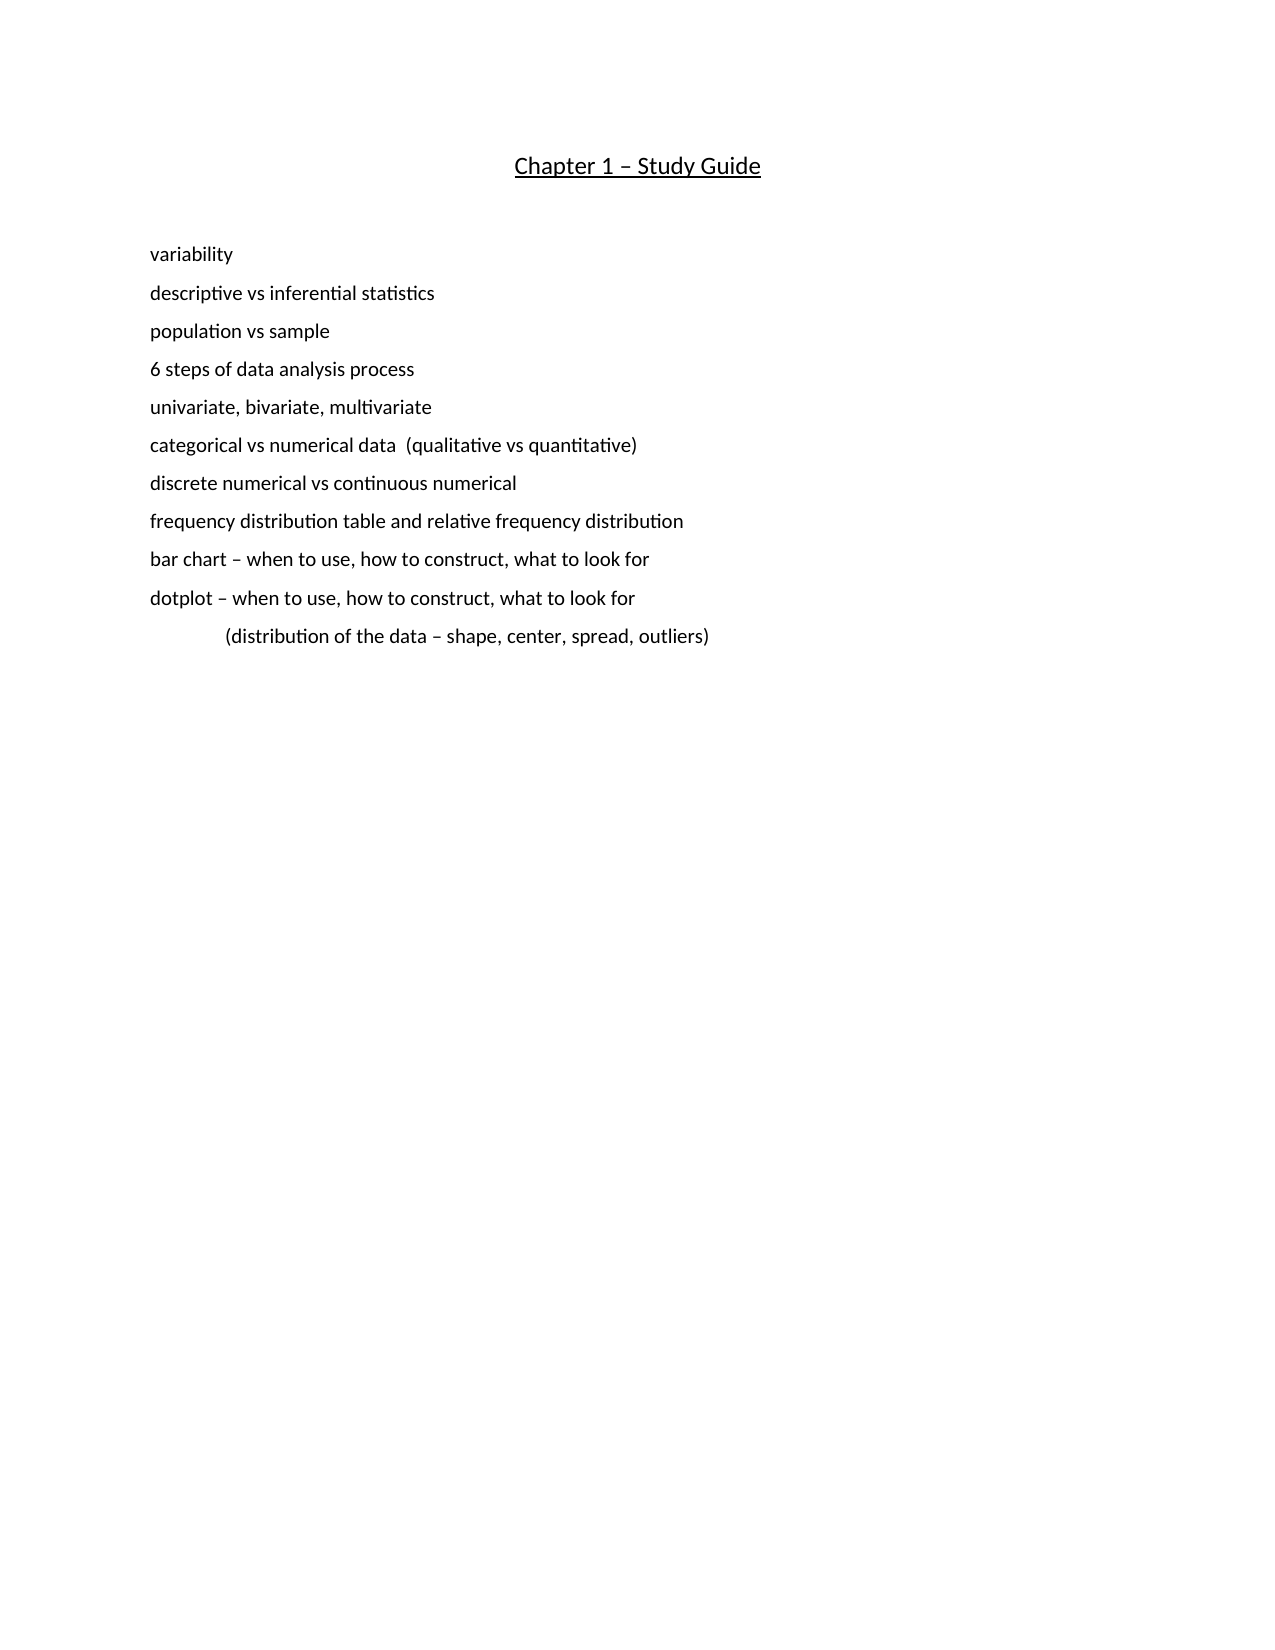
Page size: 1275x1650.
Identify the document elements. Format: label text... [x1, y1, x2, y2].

text (distribution of the data – shape, center, spread, outliers) [150, 623, 1125, 648]
text frequency distribution table and relative frequency distribution [150, 508, 1125, 534]
text Chapter 1 – Study Guide [150, 150, 1125, 181]
text variability [150, 242, 1125, 267]
text bar chart – when to use, how to construct, what to look for [150, 547, 1125, 572]
text categorical vs numerical data (qualitative vs quantitative) [150, 432, 1125, 458]
text dotplot – when to use, how to construct, what to look for [150, 585, 1125, 610]
text univariate, bivariate, multivariate [150, 394, 1125, 419]
text 6 steps of data analysis process [150, 356, 1125, 381]
text descriptive vs inferential statistics [150, 280, 1125, 305]
text discrete numerical vs continuous numerical [150, 470, 1125, 496]
text population vs sample [150, 318, 1125, 343]
